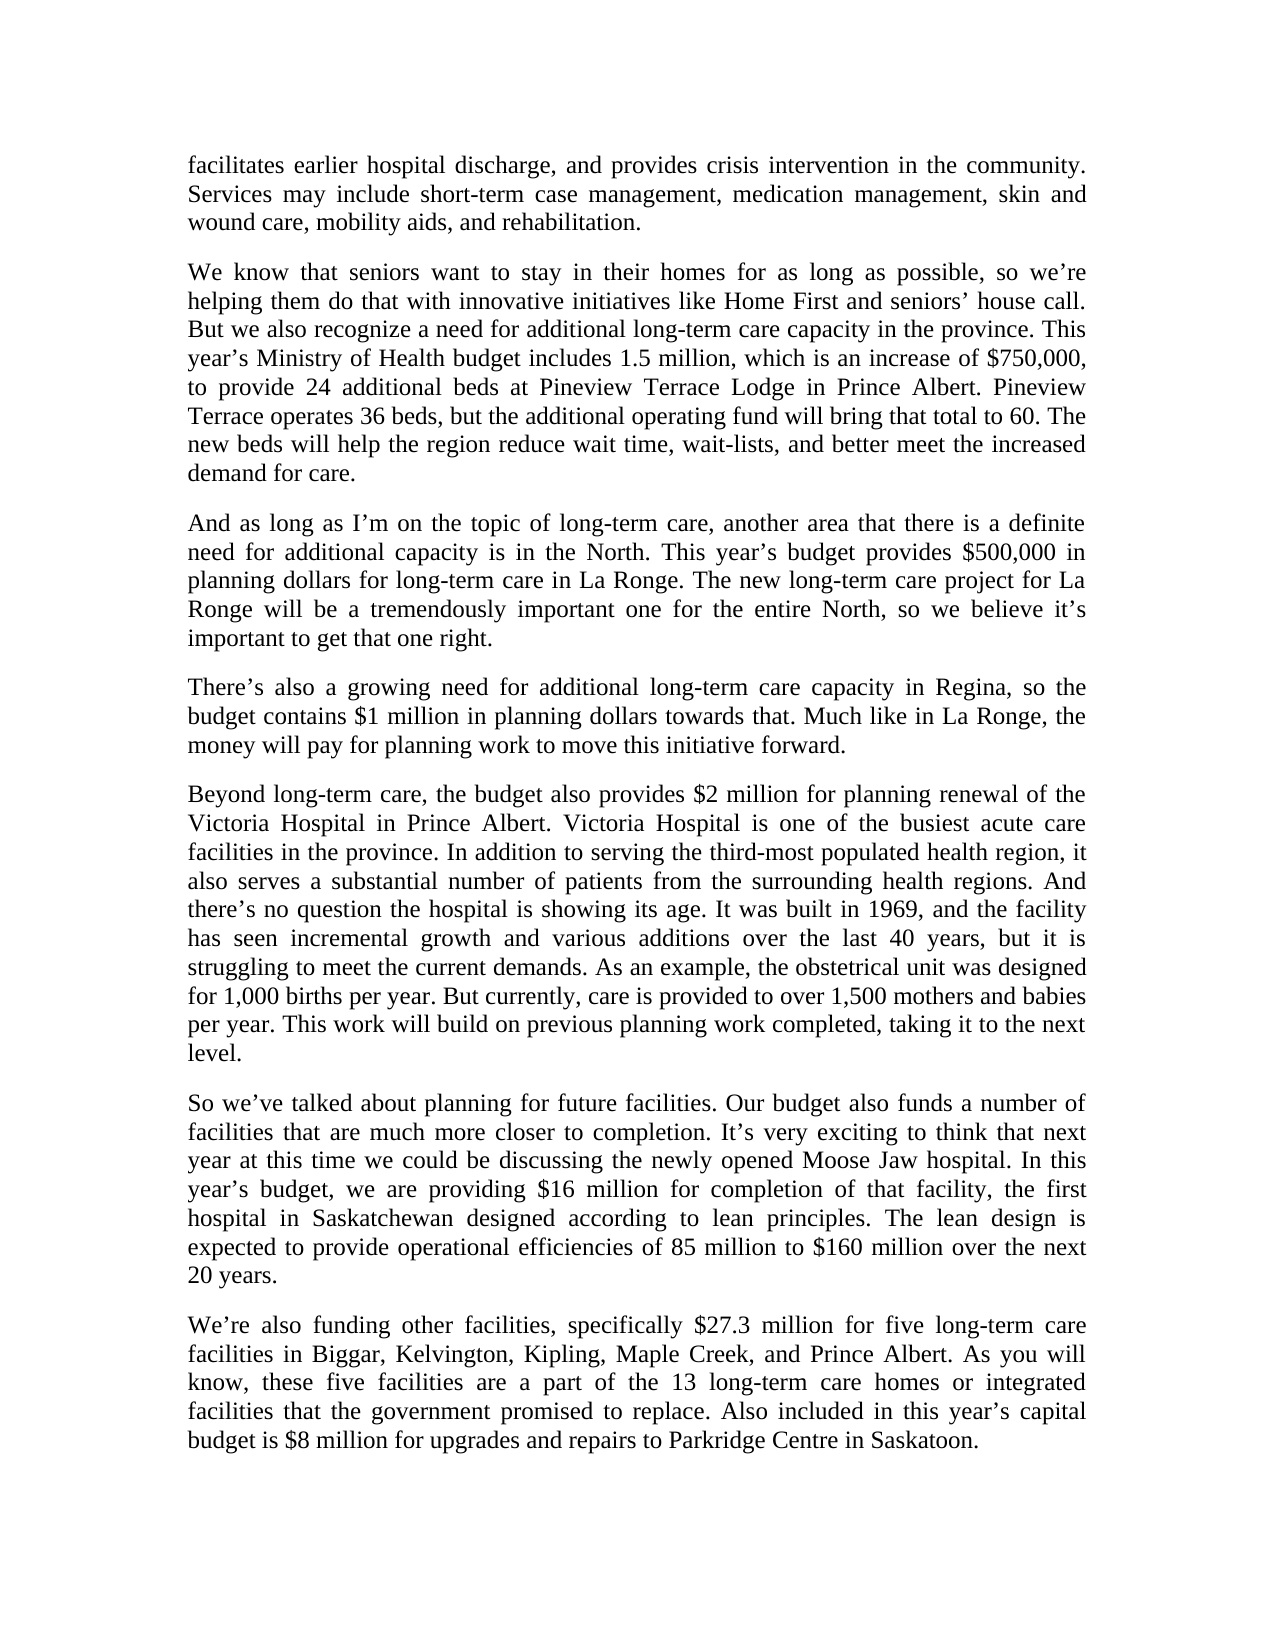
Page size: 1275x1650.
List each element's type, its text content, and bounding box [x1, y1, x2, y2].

text Beyond long-term care, the budget also provides $2 million for planning renewal of the Victoria Hospital in Prince Albert. Victoria Hospital is one of the busiest acute care facilities in the province. In addition to serving the third-most populated health region, it also serves a substantial number of patients from the surrounding health regions. And there’s no question the hospital is showing its age. It was built in 1969, and the facility has seen incremental growth and various additions over the last 40 years, but it is struggling to meet the current demands. As an example, the obstetrical unit was designed for 1,000 births per year. But currently, care is provided to over 1,500 mothers and babies per year. This work will build on previous planning work completed, taking it to the next level. [187, 779, 1087, 1067]
text There’s also a growing need for additional long-term care capacity in Regina, so the budget contains $1 million in planning dollars towards that. Much like in La Ronge, the money will pay for planning work to move this initiative forward. [187, 672, 1087, 759]
text So we’ve talked about planning for future facilities. Our budget also funds a number of facilities that are much more closer to completion. It’s very exciting to think that next year at this time we could be discussing the newly opened Moose Jaw hospital. In this year’s budget, we are providing $16 million for completion of that facility, the first hospital in Saskatchewan designed according to lean principles. The lean design is expected to provide operational efficiencies of 85 million to $160 million over the next 20 years. [187, 1088, 1087, 1289]
text We know that seniors want to stay in their homes for as long as possible, so we’re helping them do that with innovative initiatives like Home First and seniors’ house call. But we also recognize a need for additional long-term care capacity in the province. This year’s Ministry of Health budget includes 1.5 million, which is an increase of $750,000, to provide 24 additional beds at Pineview Terrace Lodge in Prince Albert. Pineview Terrace operates 36 beds, but the additional operating fund will bring that total to 60. The new beds will help the region reduce wait time, wait-lists, and better meet the increased demand for care. [187, 257, 1087, 487]
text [187, 150, 1087, 236]
text And as long as I’m on the topic of long-term care, another area that there is a definite need for additional capacity is in the North. This year’s budget provides $500,000 in planning dollars for long-term care in La Ronge. The new long-term care project for La Ronge will be a tremendously important one for the entire North, so we believe it’s important to get that one right. [187, 508, 1087, 652]
text We’re also funding other facilities, specifically $27.3 million for five long-term care facilities in Biggar, Kelvington, Kipling, Maple Creek, and Prince Albert. As you will know, these five facilities are a part of the 13 long-term care homes or integrated facilities that the government promised to replace. Also included in this year’s capital budget is $8 million for upgrades and repairs to Parkridge Centre in Saskatoon. [187, 1310, 1087, 1454]
